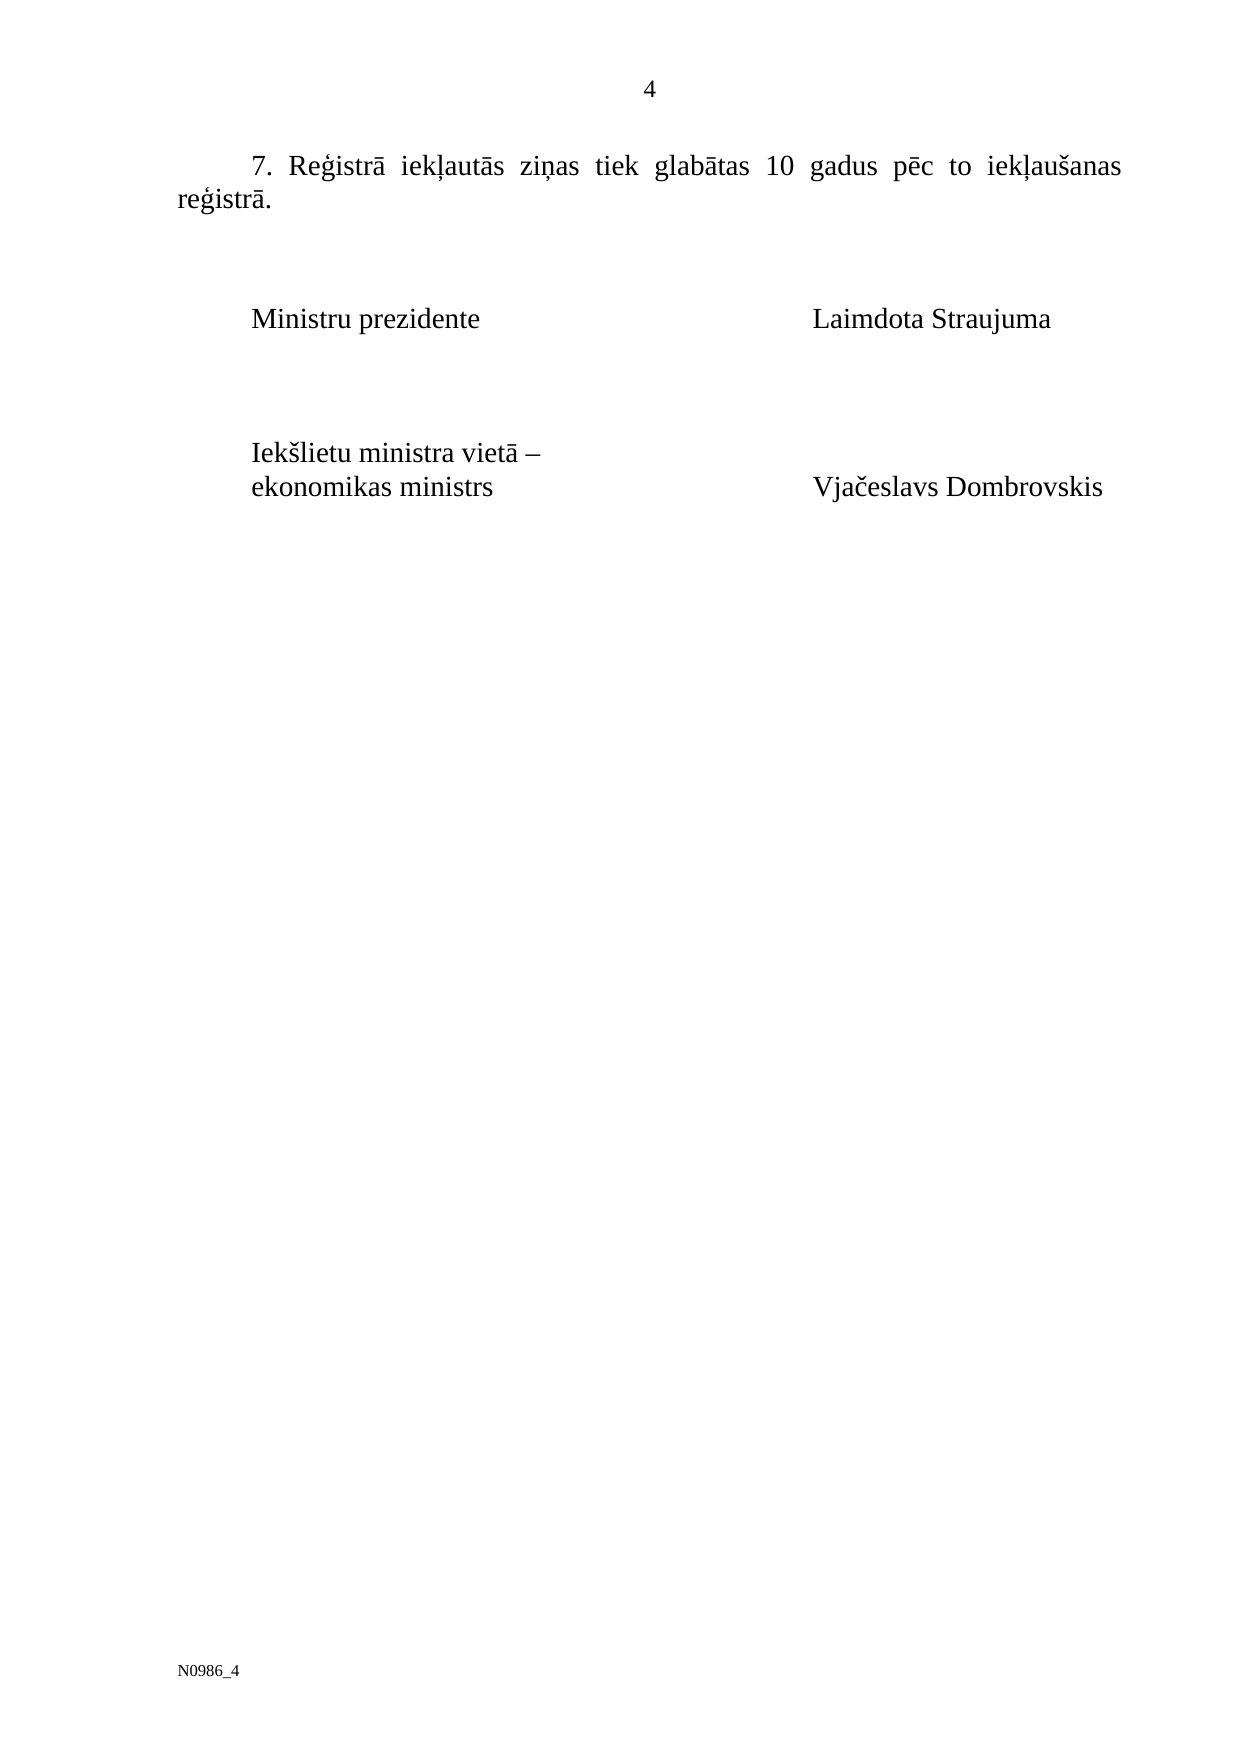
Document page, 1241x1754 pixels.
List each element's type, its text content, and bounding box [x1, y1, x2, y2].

text 7. Reģistrā iekļautās ziņas tiek glabātas 10 gadus pēc to iekļaušanas reģistrā. [177, 148, 1122, 215]
text ekonomikas ministrs Vjačeslavs Dombrovskis [177, 469, 1122, 502]
text Iekšlietu ministra vietā – [177, 435, 1122, 469]
text Ministru prezidente Laimdota Straujuma [177, 301, 1122, 334]
